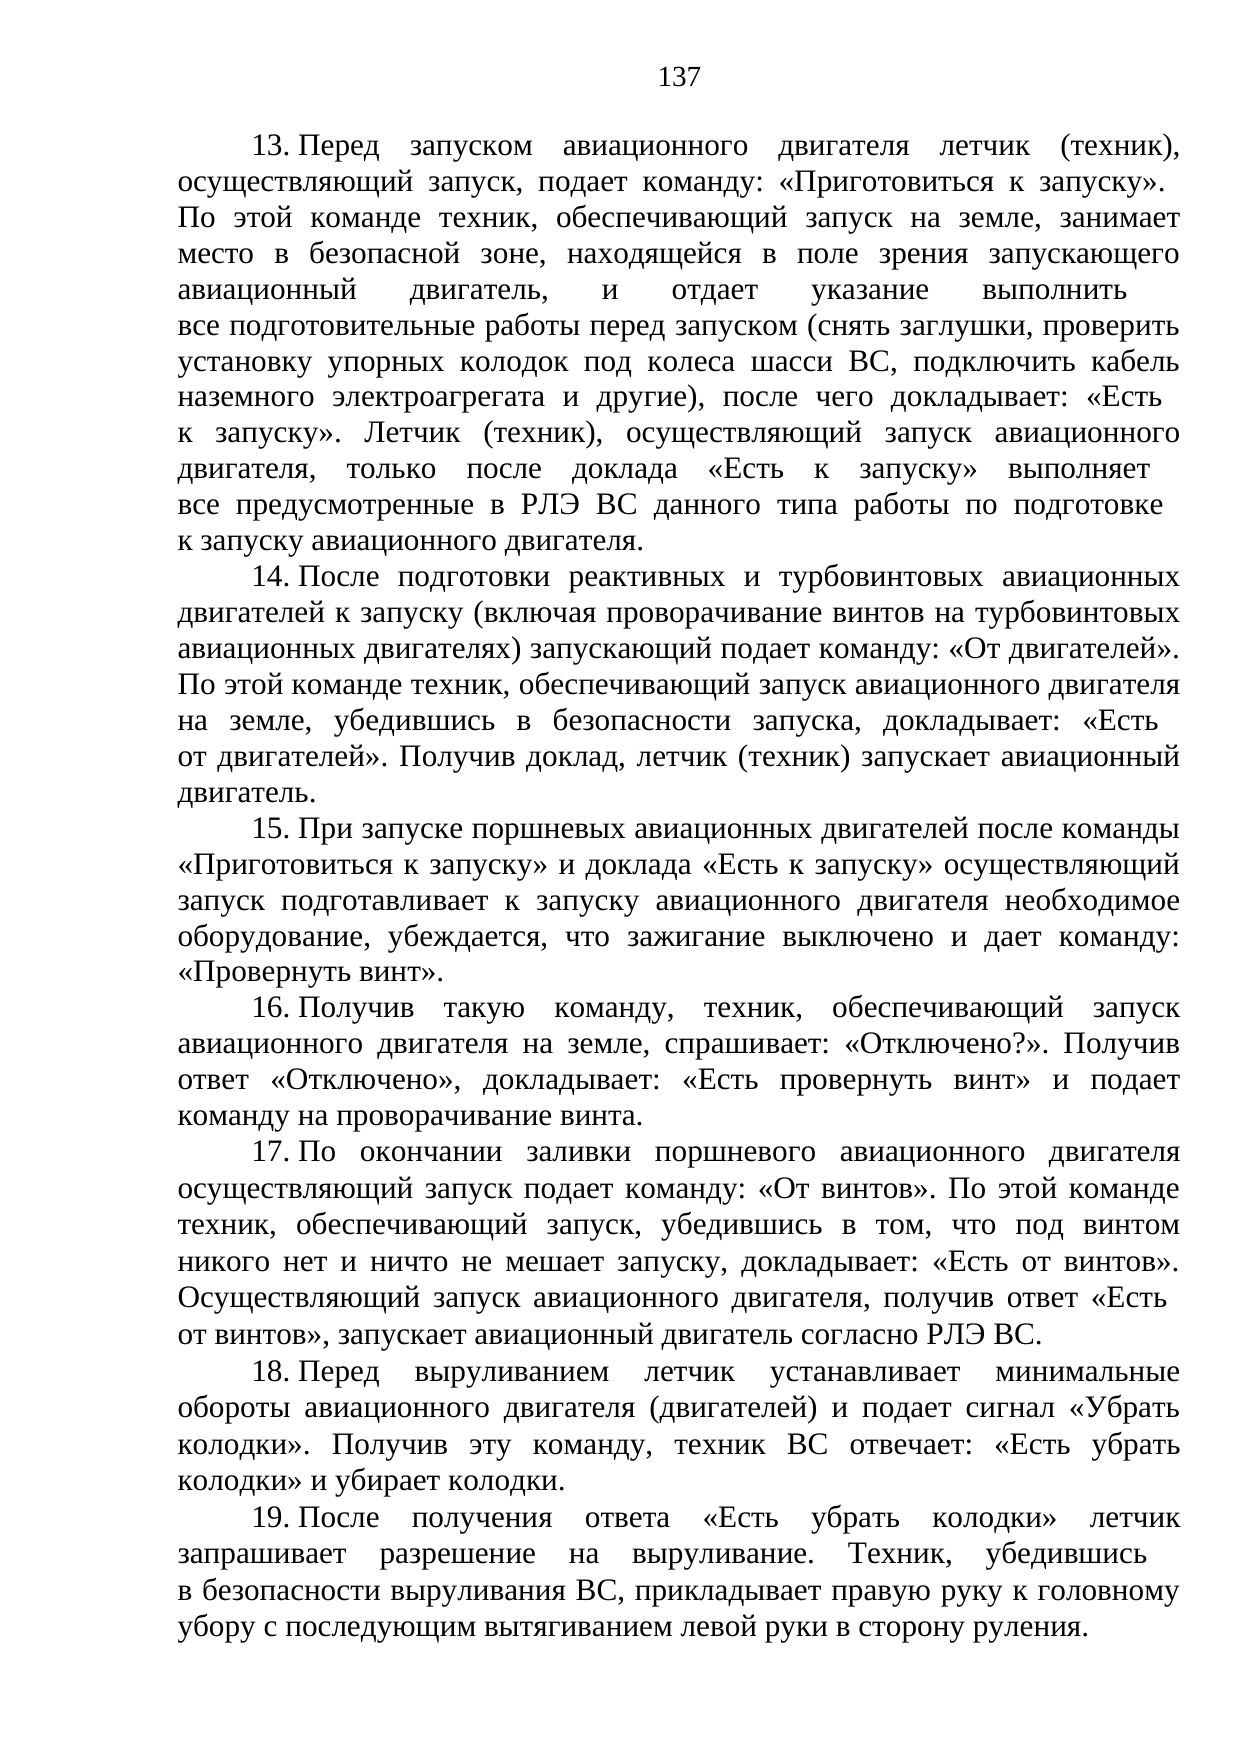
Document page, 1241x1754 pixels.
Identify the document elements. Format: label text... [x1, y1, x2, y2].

list Перед запуском авиационного двигателя летчик (техник), осуществляющий запуск, подает команду: «Приготовиться к запуску». По этой команде техник, обеспечивающий запуск на земле, занимает место в безопасной зоне, находящейся в поле зрения запускающего авиационный двигатель, и отдает указание выполнить все подготовительные работы перед запуском (снять заглушки, проверить установку упорных колодок под колеса шасси ВС, подключить кабель наземного электроагрегата и другие), после чего докладывает: «Есть к запуску». Летчик (техник), осуществляющий запуск авиационного двигателя, только после доклада «Есть к запуску» выполняет все предусмотренные в РЛЭ ВС данного типа работы по подготовке к запуску авиационного двигателя. [177, 126, 1181, 557]
list При запуске поршневых авиационных двигателей после команды «Приготовиться к запуску» и доклада «Есть к запуску» осуществляющий запуск подготавливает к запуску авиационного двигателя необходимое оборудование, убеждается, что зажигание выключено и дает команду: «Провернуть винт». [177, 809, 1181, 989]
list Перед выруливанием летчик устанавливает минимальные обороты авиационного двигателя (двигателей) и подает сигнал «Убрать колодки». Получив эту команду, техник ВС отвечает: «Есть убрать колодки» и убирает колодки. [177, 1352, 1181, 1497]
list После подготовки реактивных и турбовинтовых авиационных двигателей к запуску (включая проворачивание винтов на турбовинтовых авиационных двигателях) запускающий подает команду: «От двигателей». По этой команде техник, обеспечивающий запуск авиационного двигателя на земле, убедившись в безопасности запуска, докладывает: «Есть от двигателей». Получив доклад, летчик (техник) запускает авиационный двигатель. [177, 557, 1181, 809]
list После получения ответа «Есть убрать колодки» летчик запрашивает разрешение на выруливание. Техник, убедившись в безопасности выруливания ВС, прикладывает правую руку к головному убору с последующим вытягиванием левой руки в сторону руления. [177, 1498, 1181, 1644]
list По окончании заливки поршневого авиационного двигателя осуществляющий запуск подает команду: «От винтов». По этой команде техник, обеспечивающий запуск, убедившись в том, что под винтом никого нет и ничто не мешает запуску, докладывает: «Есть от винтов». Осуществляющий запуск авиационного двигателя, получив ответ «Есть от винтов», запускает авиационный двигатель согласно РЛЭ ВС. [177, 1132, 1181, 1351]
list Получив такую команду, техник, обеспечивающий запуск авиационного двигателя на земле, спрашивает: «Отключено?». Получив ответ «Отключено», докладывает: «Есть провернуть винт» и подает команду на проворачивание винта. [177, 989, 1181, 1132]
